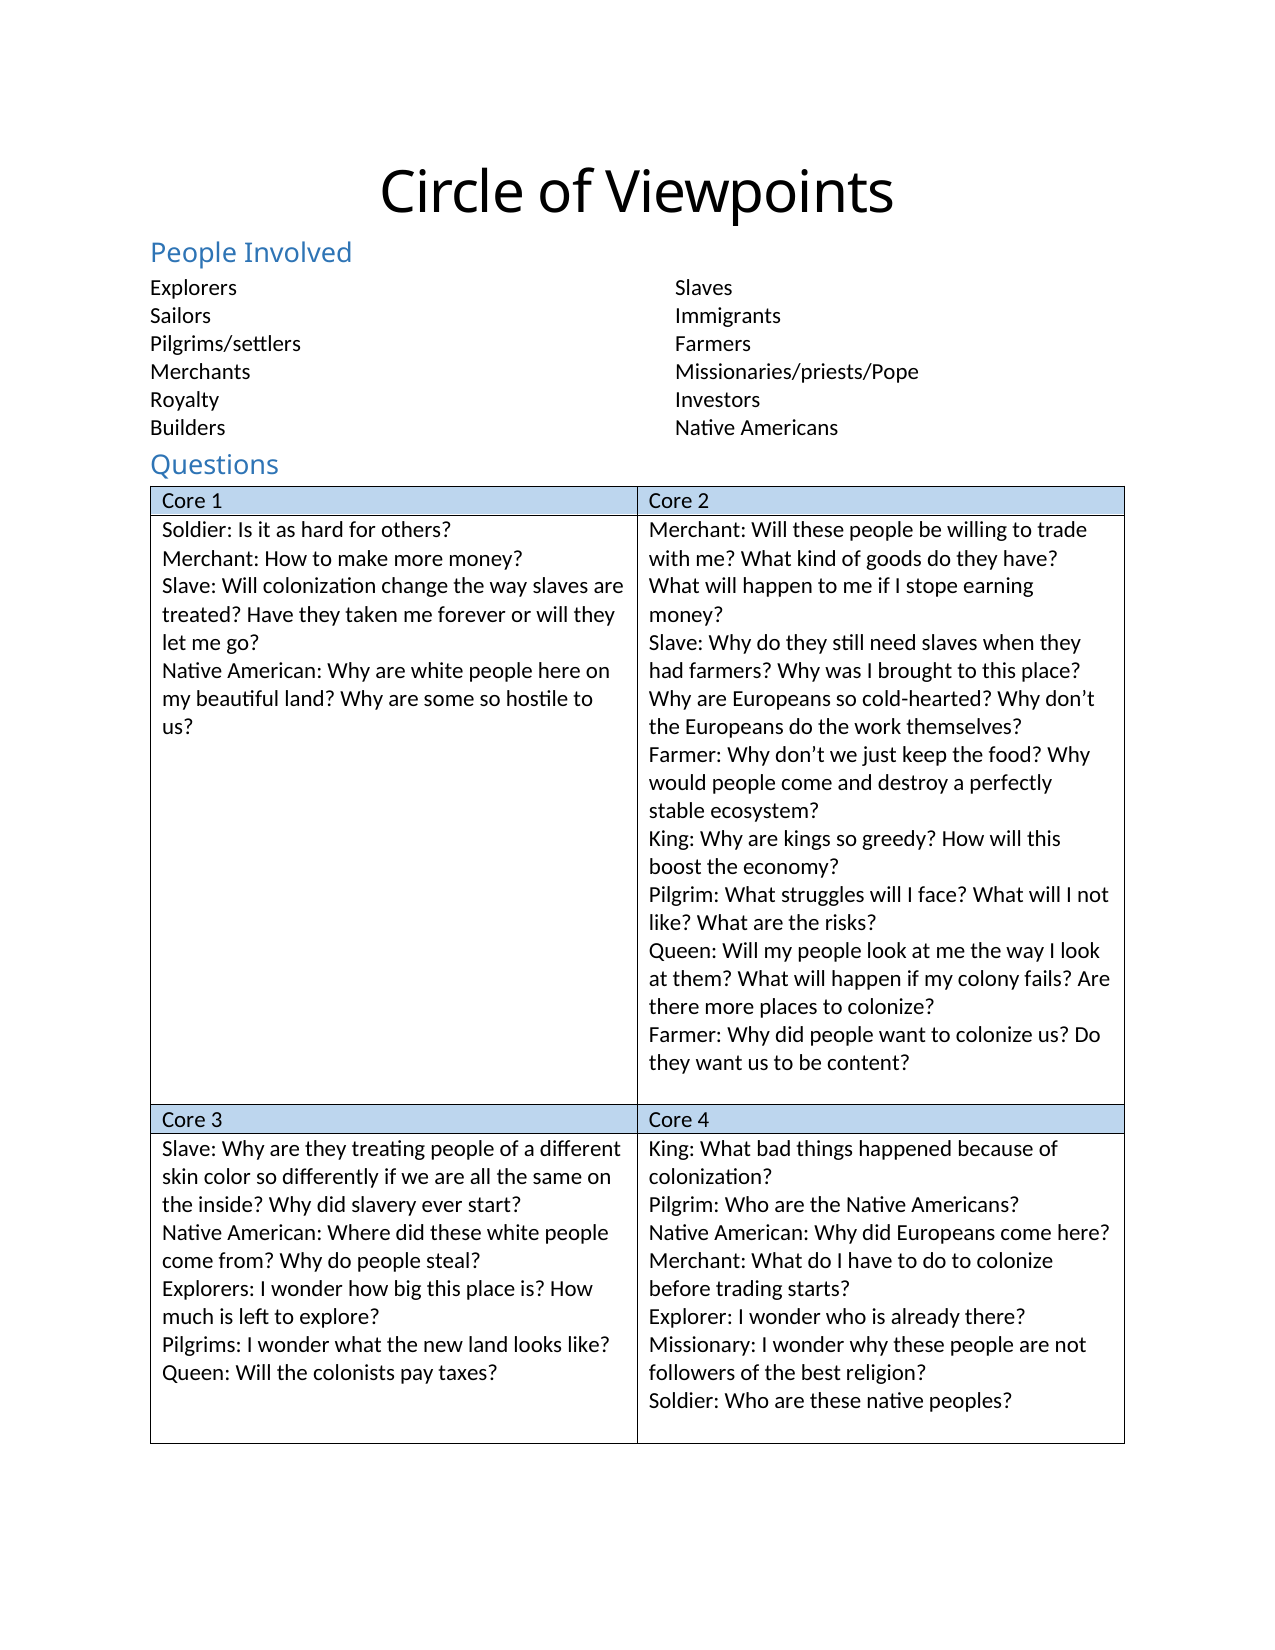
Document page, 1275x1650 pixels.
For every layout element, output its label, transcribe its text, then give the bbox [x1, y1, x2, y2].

text Missionaries/priests/Pope [675, 357, 1125, 386]
table_header Core 1 [151, 487, 637, 514]
text Farmers [675, 329, 1125, 357]
table_cell Soldier: Is it as hard for others? Merchant: How to make more money? Slave: Will colonization change the way slaves are treated? Have they taken me forever or will they let me go? Native American: Why are white people here on my beautiful land? Why are some so hostile to us? [151, 516, 637, 1104]
text Explorers [150, 273, 600, 301]
text Merchants [150, 357, 600, 386]
text Slaves [675, 273, 1125, 301]
text Sailors [150, 301, 600, 329]
table_cell Merchant: Will these people be willing to trade with me? What kind of goods do they have? What will happen to me if I stope earning money? Slave: Why do they still need slaves when they had farmers? Why was I brought to this place? Why are Europeans so cold-hearted? Why don’t the Europeans do the work themselves? Farmer: Why don’t we just keep the food? Why would people come and destroy a perfectly stable ecosystem? King: Why are kings so greedy? How will this boost the economy? Pilgrim: What struggles will I face? What will I not like? What are the risks? Queen: Will my people look at me the way I look at them? What will happen if my colony fails? Are there more places to colonize? Farmer: Why did people want to colonize us? Do they want us to be content? [638, 516, 1124, 1104]
table_cell Core 3 [151, 1105, 637, 1133]
text Immigrants [675, 301, 1125, 329]
text Royalty [150, 386, 600, 413]
table_cell King: What bad things happened because of colonization? Pilgrim: Who are the Native Americans? Native American: Why did Europeans come here? Merchant: What do I have to do to colonize before trading starts? Explorer: I wonder who is already there? Missionary: I wonder why these people are not followers of the best religion? Soldier: Who are these native peoples? [638, 1134, 1124, 1442]
text Native Americans [675, 413, 1125, 442]
text Investors [675, 386, 1125, 413]
title Circle of Viewpoints [150, 150, 1125, 229]
table_cell Core 4 [638, 1105, 1124, 1133]
table_header Core 2 [638, 487, 1124, 514]
subtitle Questions [150, 446, 1125, 483]
subtitle People Involved [150, 234, 1125, 271]
text Pilgrims/settlers [150, 329, 600, 357]
text Builders [150, 413, 600, 442]
table_cell Slave: Why are they treating people of a different skin color so differently if we are all the same on the inside? Why did slavery ever start? Native American: Where did these white people come from? Why do people steal? Explorers: I wonder how big this place is? How much is left to explore? Pilgrims: I wonder what the new land looks like? Queen: Will the colonists pay taxes? [151, 1134, 637, 1442]
